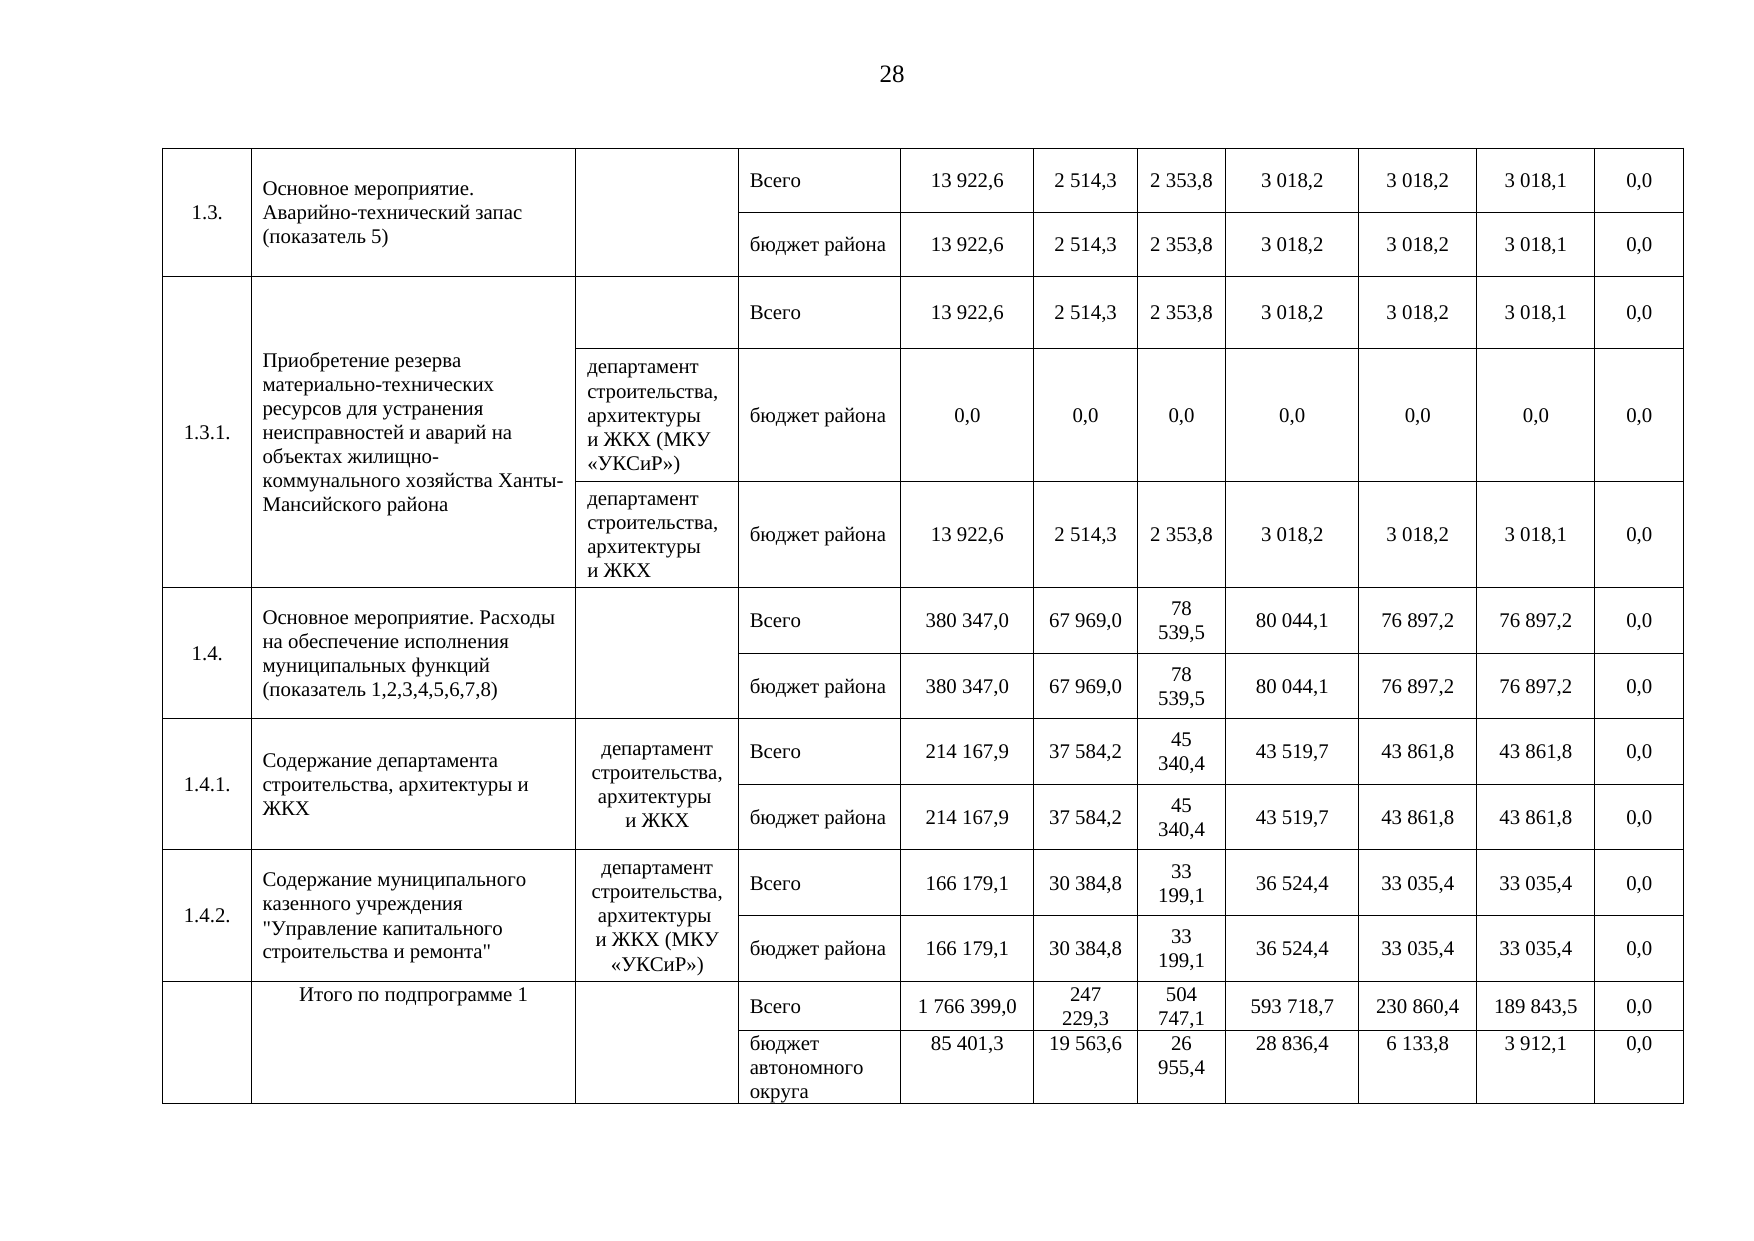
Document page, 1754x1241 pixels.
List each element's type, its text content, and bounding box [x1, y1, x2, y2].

table_cell 230 860,4 [1359, 982, 1476, 1030]
table_cell Содержание муниципального казенного учреждения "Управление капитального строительства и ремонта" [252, 850, 575, 981]
table_cell 247 229,3 [1034, 982, 1137, 1030]
table_cell 2 514,3 [1034, 482, 1137, 587]
table_cell 0,0 [1595, 482, 1683, 587]
table_cell 0,0 [1595, 588, 1683, 652]
table_cell 0,0 [1595, 277, 1683, 348]
table_cell 166 179,1 [901, 916, 1033, 981]
table_cell 3 018,2 [1226, 482, 1358, 587]
table_cell [576, 149, 738, 276]
table_cell 13 922,6 [901, 277, 1033, 348]
table_cell Всего [739, 982, 900, 1030]
table_cell бюджет района [739, 654, 900, 718]
table_cell 80 044,1 [1226, 654, 1358, 718]
table_cell 78 539,5 [1138, 654, 1225, 718]
table_cell 593 718,7 [1226, 982, 1358, 1030]
table_cell 2 514,3 [1034, 277, 1137, 348]
table_cell 380 347,0 [901, 588, 1033, 652]
table_cell 45 340,4 [1138, 785, 1225, 849]
table_cell 28 836,4 [1226, 1031, 1358, 1103]
table_cell 76 897,2 [1477, 588, 1594, 652]
table_cell Итого по подпрограмме 1 [252, 982, 575, 1103]
table_cell 19 563,6 [1034, 1031, 1137, 1103]
table_cell 78 539,5 [1138, 588, 1225, 652]
table_cell 0,0 [1034, 349, 1137, 481]
table_cell 0,0 [901, 349, 1033, 481]
table_cell 1.4.1. [163, 719, 251, 849]
table_cell 36 524,4 [1226, 850, 1358, 915]
table_cell 43 519,7 [1226, 785, 1358, 849]
table_cell 67 969,0 [1034, 588, 1137, 652]
table_cell 2 514,3 [1034, 213, 1137, 276]
table_cell 2 353,8 [1138, 149, 1225, 212]
table_cell 76 897,2 [1359, 588, 1476, 652]
table_cell [576, 277, 738, 348]
table_cell 2 514,3 [1034, 149, 1137, 212]
table_cell бюджет района [739, 785, 900, 849]
table_cell 3 018,2 [1359, 213, 1476, 276]
table_cell 0,0 [1595, 213, 1683, 276]
table_cell 43 861,8 [1359, 719, 1476, 784]
table_cell 76 897,2 [1359, 654, 1476, 718]
table_cell 43 861,8 [1359, 785, 1476, 849]
table_cell департамент строительства, архитектуры и ЖКХ (МКУ «УКСиР») [576, 850, 738, 981]
table_cell 1.3. [163, 149, 251, 276]
table_cell Основное мероприятие. Аварийно-технический запас (показатель 5) [252, 149, 575, 276]
table_cell бюджет района [739, 349, 900, 481]
table_cell 13 922,6 [901, 149, 1033, 212]
table_cell 1 766 399,0 [901, 982, 1033, 1030]
table_cell 3 018,2 [1226, 149, 1358, 212]
table_cell 33 035,4 [1359, 850, 1476, 915]
table_cell Всего [739, 277, 900, 348]
table_cell [576, 588, 738, 718]
table_cell 6 133,8 [1359, 1031, 1476, 1103]
table_cell департамент строительства, архитектуры и ЖКХ (МКУ «УКСиР») [576, 349, 738, 481]
table_cell 67 969,0 [1034, 654, 1137, 718]
table_cell Приобретение резерва материально-технических ресурсов для устранения неисправностей и аварий на объектах жилищно-коммунального хозяйства Ханты-Мансийского района [252, 277, 575, 587]
table_cell 2 353,8 [1138, 482, 1225, 587]
table_cell бюджет района [739, 213, 900, 276]
table_cell 504 747,1 [1138, 982, 1225, 1030]
table_cell департамент строительства, архитектуры и ЖКХ [576, 482, 738, 587]
table_cell 214 167,9 [901, 719, 1033, 784]
table_cell 33 199,1 [1138, 850, 1225, 915]
table_cell 166 179,1 [901, 850, 1033, 915]
table_cell 2 353,8 [1138, 213, 1225, 276]
table_cell 0,0 [1595, 850, 1683, 915]
table_cell бюджет района [739, 482, 900, 587]
table_cell 37 584,2 [1034, 719, 1137, 784]
table_cell 3 912,1 [1477, 1031, 1594, 1103]
table_cell Всего [739, 149, 900, 212]
table_cell 189 843,5 [1477, 982, 1594, 1030]
table_cell 30 384,8 [1034, 850, 1137, 915]
table_cell 0,0 [1138, 349, 1225, 481]
table_cell 33 035,4 [1359, 916, 1476, 981]
table_cell [576, 982, 738, 1103]
table_cell 2 353,8 [1138, 277, 1225, 348]
table_cell 0,0 [1595, 719, 1683, 784]
table_cell 43 861,8 [1477, 785, 1594, 849]
table_cell 0,0 [1595, 916, 1683, 981]
table_cell 33 035,4 [1477, 916, 1594, 981]
table_cell 3 018,2 [1359, 482, 1476, 587]
table_cell 0,0 [1477, 349, 1594, 481]
table_cell 76 897,2 [1477, 654, 1594, 718]
table_cell 80 044,1 [1226, 588, 1358, 652]
table_cell 26 955,4 [1138, 1031, 1225, 1103]
table_cell бюджет автономного округа [739, 1031, 900, 1103]
table_cell 3 018,1 [1477, 149, 1594, 212]
table_cell 45 340,4 [1138, 719, 1225, 784]
table_cell 0,0 [1595, 149, 1683, 212]
table_cell [163, 982, 251, 1103]
table_cell 3 018,1 [1477, 482, 1594, 587]
table_cell 380 347,0 [901, 654, 1033, 718]
table_cell 13 922,6 [901, 213, 1033, 276]
table_cell департамент строительства, архитектуры и ЖКХ [576, 719, 738, 849]
table_cell 3 018,2 [1226, 213, 1358, 276]
table_cell 33 199,1 [1138, 916, 1225, 981]
table_cell 0,0 [1595, 785, 1683, 849]
table_cell 1.3.1. [163, 277, 251, 587]
table_cell 33 035,4 [1477, 850, 1594, 915]
table_cell 0,0 [1595, 349, 1683, 481]
table_cell 0,0 [1226, 349, 1358, 481]
table_cell 0,0 [1595, 654, 1683, 718]
table_cell 85 401,3 [901, 1031, 1033, 1103]
table_cell 1.4.2. [163, 850, 251, 981]
table_cell 3 018,2 [1226, 277, 1358, 348]
table_cell Содержание департамента строительства, архитектуры и ЖКХ [252, 719, 575, 849]
table_cell 13 922,6 [901, 482, 1033, 587]
table_cell 37 584,2 [1034, 785, 1137, 849]
table_cell 36 524,4 [1226, 916, 1358, 981]
table_cell Всего [739, 719, 900, 784]
table_cell Основное мероприятие. Расходы на обеспечение исполнения муниципальных функций (показатель 1,2,3,4,5,6,7,8) [252, 588, 575, 718]
table_cell 3 018,1 [1477, 213, 1594, 276]
table_cell 3 018,1 [1477, 277, 1594, 348]
table_cell бюджет района [739, 916, 900, 981]
table_cell Всего [739, 588, 900, 652]
table_cell 0,0 [1595, 1031, 1683, 1103]
table_cell 3 018,2 [1359, 277, 1476, 348]
table_cell 3 018,2 [1359, 149, 1476, 212]
table_cell 1.4. [163, 588, 251, 718]
table_cell 30 384,8 [1034, 916, 1137, 981]
table_cell 0,0 [1595, 982, 1683, 1030]
table_cell 0,0 [1359, 349, 1476, 481]
table_cell 43 519,7 [1226, 719, 1358, 784]
table_cell 214 167,9 [901, 785, 1033, 849]
table_cell 43 861,8 [1477, 719, 1594, 784]
table_cell Всего [739, 850, 900, 915]
